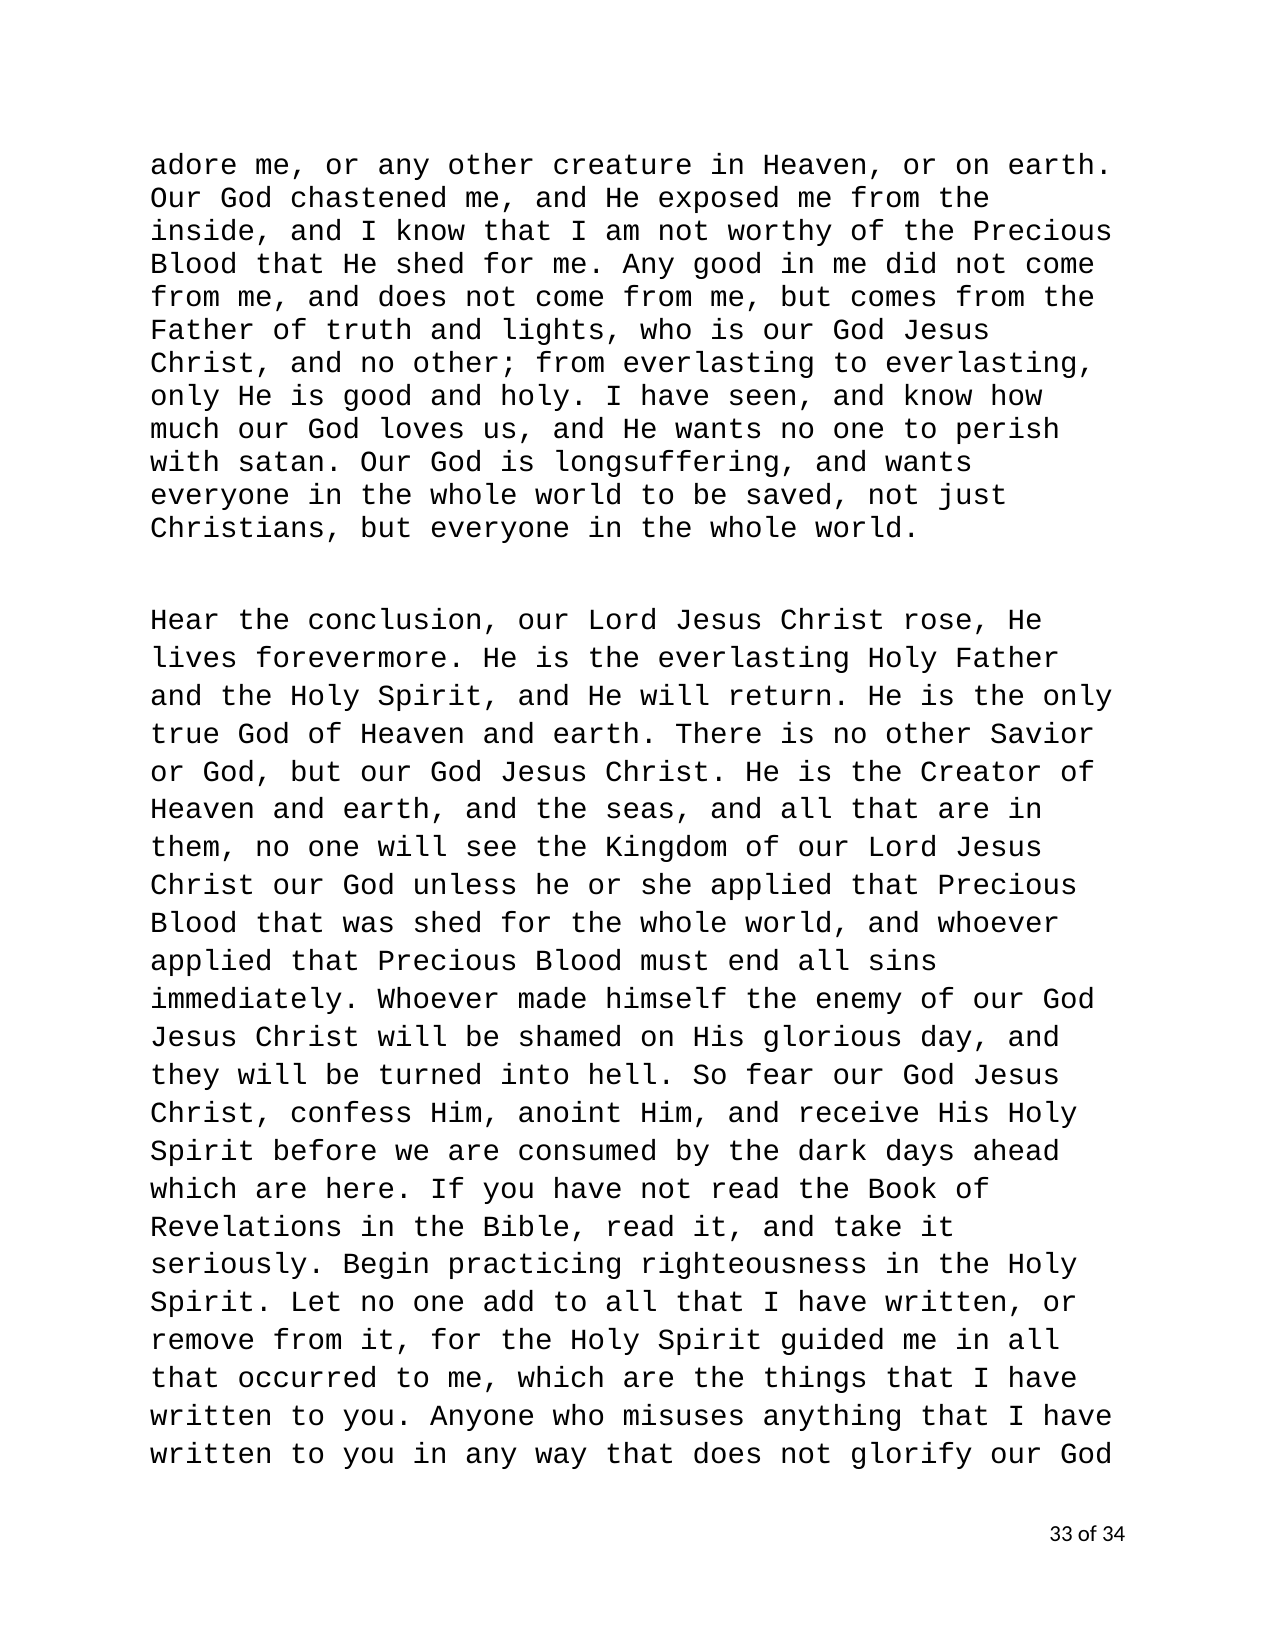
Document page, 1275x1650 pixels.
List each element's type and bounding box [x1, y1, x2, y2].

text [150, 605, 1125, 1472]
text [150, 150, 1125, 546]
